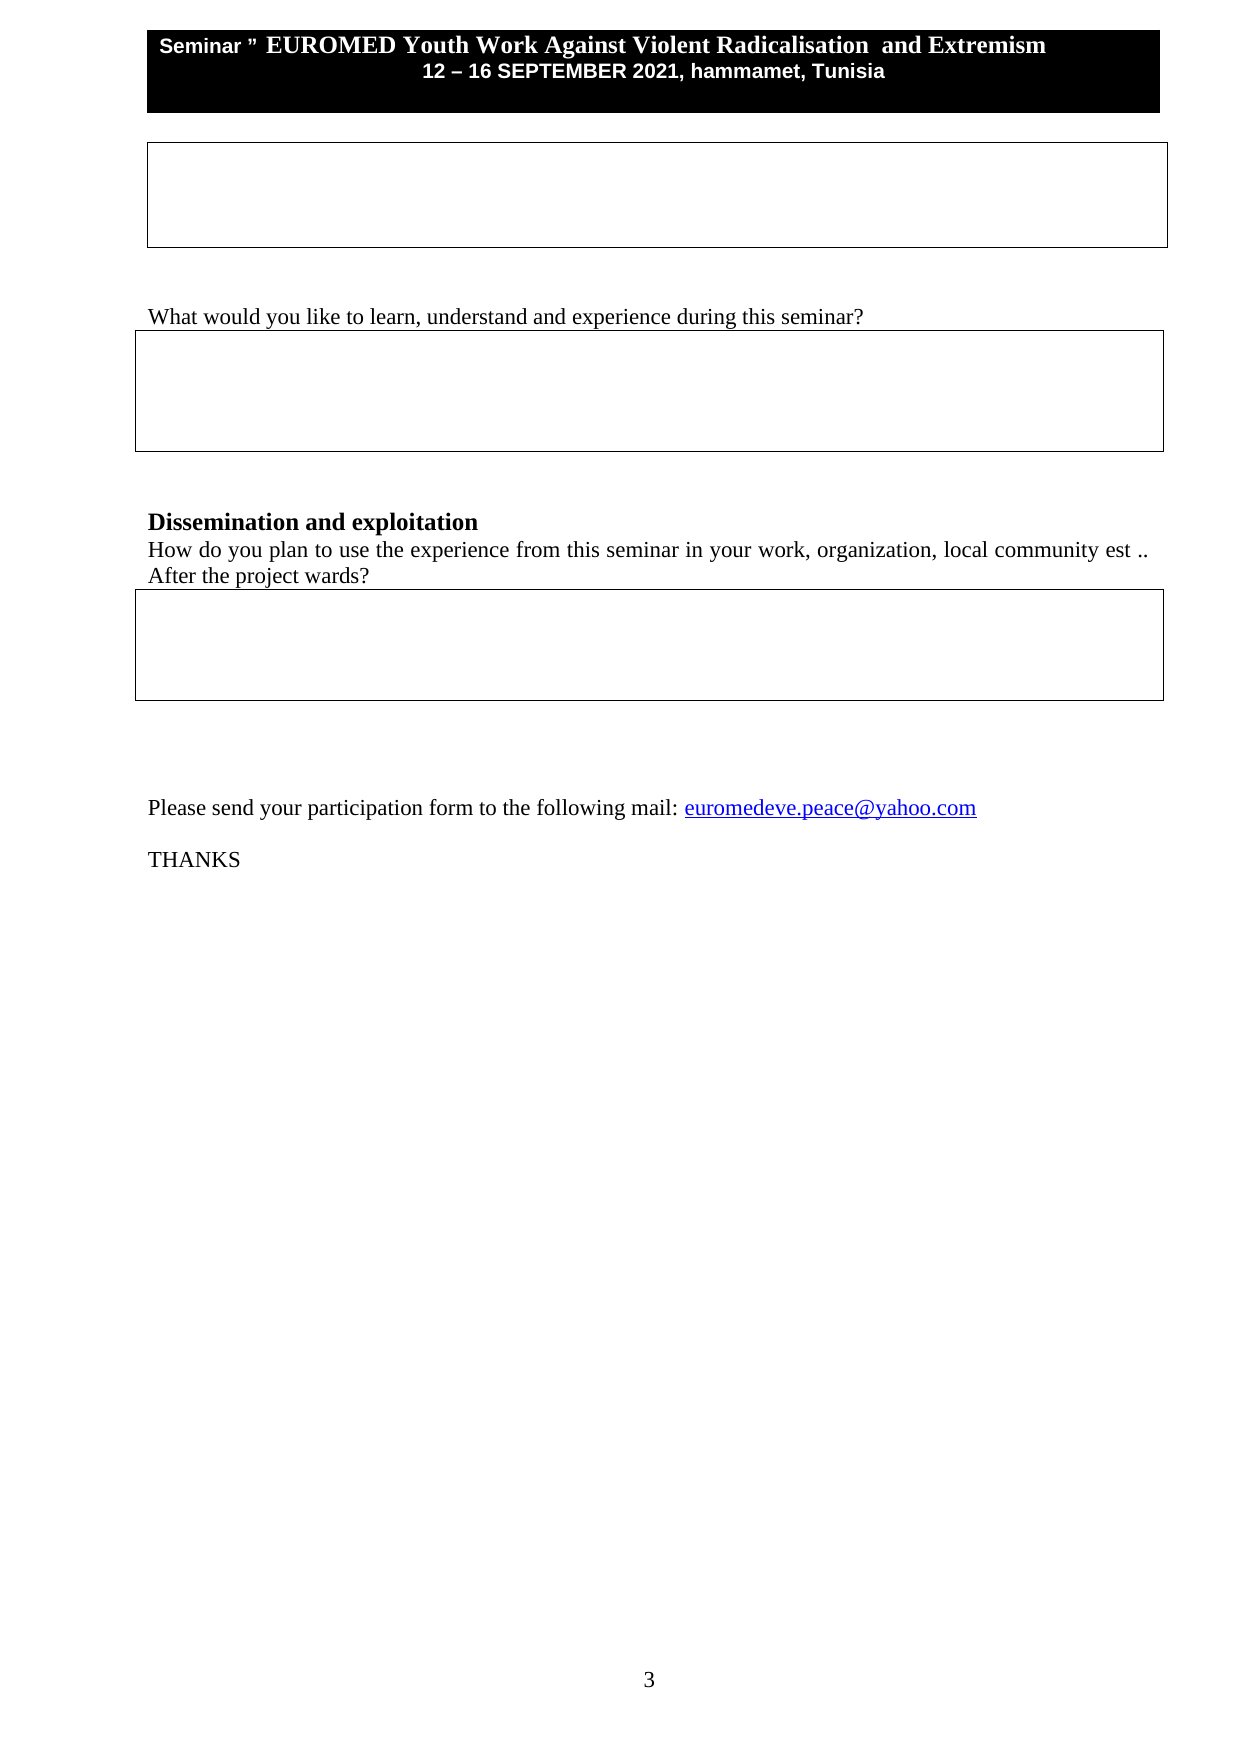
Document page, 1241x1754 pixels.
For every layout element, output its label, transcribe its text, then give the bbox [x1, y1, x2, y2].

table_header [136, 590, 1163, 700]
text Dissemination and exploitation [148, 507, 1152, 536]
text THANKS [148, 846, 1152, 873]
table_header [136, 331, 1163, 451]
text What would you like to learn, understand and experience during this seminar? [148, 303, 1160, 330]
table_header [148, 143, 1167, 247]
text How do you plan to use the experience from this seminar in your work, organization, local community est .. After the project wards? [148, 536, 1152, 589]
text Please send your participation form to the following mail: euromedeve.peace@yahoo.com [148, 794, 1152, 821]
